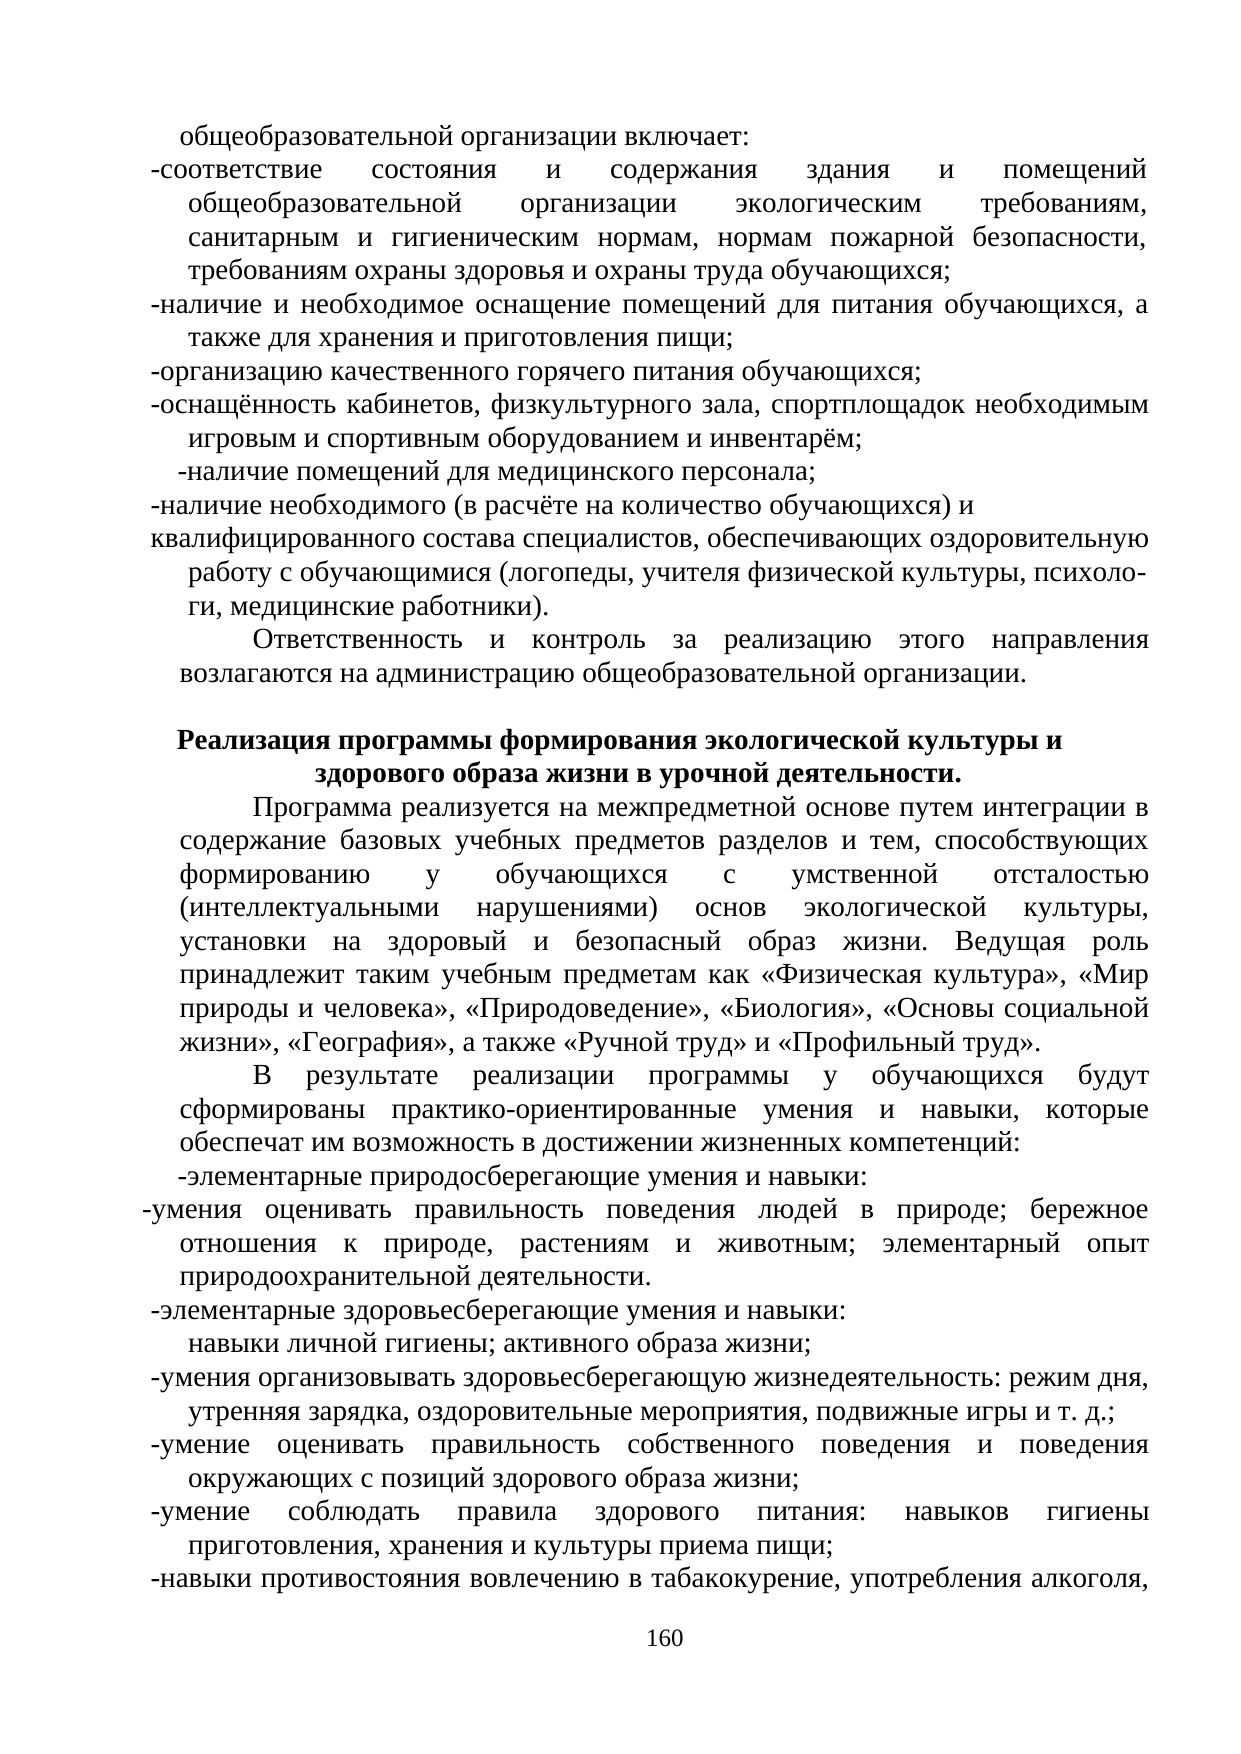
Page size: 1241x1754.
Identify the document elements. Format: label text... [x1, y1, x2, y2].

text -элементарные здоровьесберегающие умения и навыки: навыки личной гигиены; активного образа жизни; [150, 1292, 933, 1359]
text -оснащённость кабинетов, физкультурного зала, спортплощадок необходимым игровым и спортивным оборудованием и инвентарём; [150, 386, 1149, 453]
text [179, 118, 1147, 152]
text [150, 1560, 1149, 1594]
text В результате реализации программы у обучающихся будут сформированы практико-ориентированные умения и навыки, которые обеспечат им возможность в достижении жизненных компетенций: [179, 1057, 1149, 1158]
text -умение соблюдать правила здорового питания: навыков гигиены приготовления, хранения и культуры приема пищи; [150, 1493, 1149, 1560]
text -соответствие состояния и содержания здания и помещений общеобразовательной организации экологическим требованиям, санитарным и гигиеническим нормам, нормам пожарной безопасности, требованиям охраны здоровья и охраны труда обучающихся; [150, 152, 1147, 286]
text -умения организовывать здоровьесберегающую жизнедеятельность: режим дня, утренняя зарядка, оздоровительные мероприятия, подвижные игры и т. д.; [150, 1359, 1149, 1426]
text -наличие необходимого (в расчёте на количество обучающихся) и [150, 487, 1149, 521]
text -умения оценивать правильность поведения людей в природе; бережное отношения к природе, растениям и животным; элементарный опыт природоохранительной деятельности. [142, 1191, 1149, 1292]
text -организацию качественного горячего питания обучающихся; [150, 353, 1149, 386]
text -наличие помещений для медицинского персонала; [177, 453, 1152, 487]
text Реализация программы формирования экологической культуры и здорового образа жизни в урочной деятельности. [150, 722, 1089, 789]
text Программа реализуется на межпредметной основе путем интеграции в содержание базовых учебных предметов разделов и тем, способствующих формированию у обучающихся с умственной отсталостью (интеллектуальными нарушениями) основ экологической культуры, установки на здоровый и безопасный образ жизни. Ведущая роль принадлежит таким учебным предметам как «Физическая культура», «Мир природы и человека», «Природоведение», «Биология», «Основы социальной жизни», «География», а также «Ручной труд» и «Профильный труд». [179, 789, 1149, 1057]
text -умение оценивать правильность собственного поведения и поведения окружающих с позиций здорового образа жизни; [150, 1426, 1149, 1493]
text -наличие и необходимое оснащение помещений для питания обучающихся, а также для хранения и приготовления пищи; [150, 286, 1149, 353]
text Ответственность и контроль за реализацию этого направления возлагаются на администрацию общеобразовательной организации. [179, 621, 1149, 688]
text -элементарные природосберегающие умения и навыки: [177, 1158, 1152, 1191]
text квалифицированного состава специалистов, обеспечивающих оздоровительную работу с обучающимися (логопеды, учителя физической культуры, психологи, медицинские работники). [150, 521, 1149, 621]
